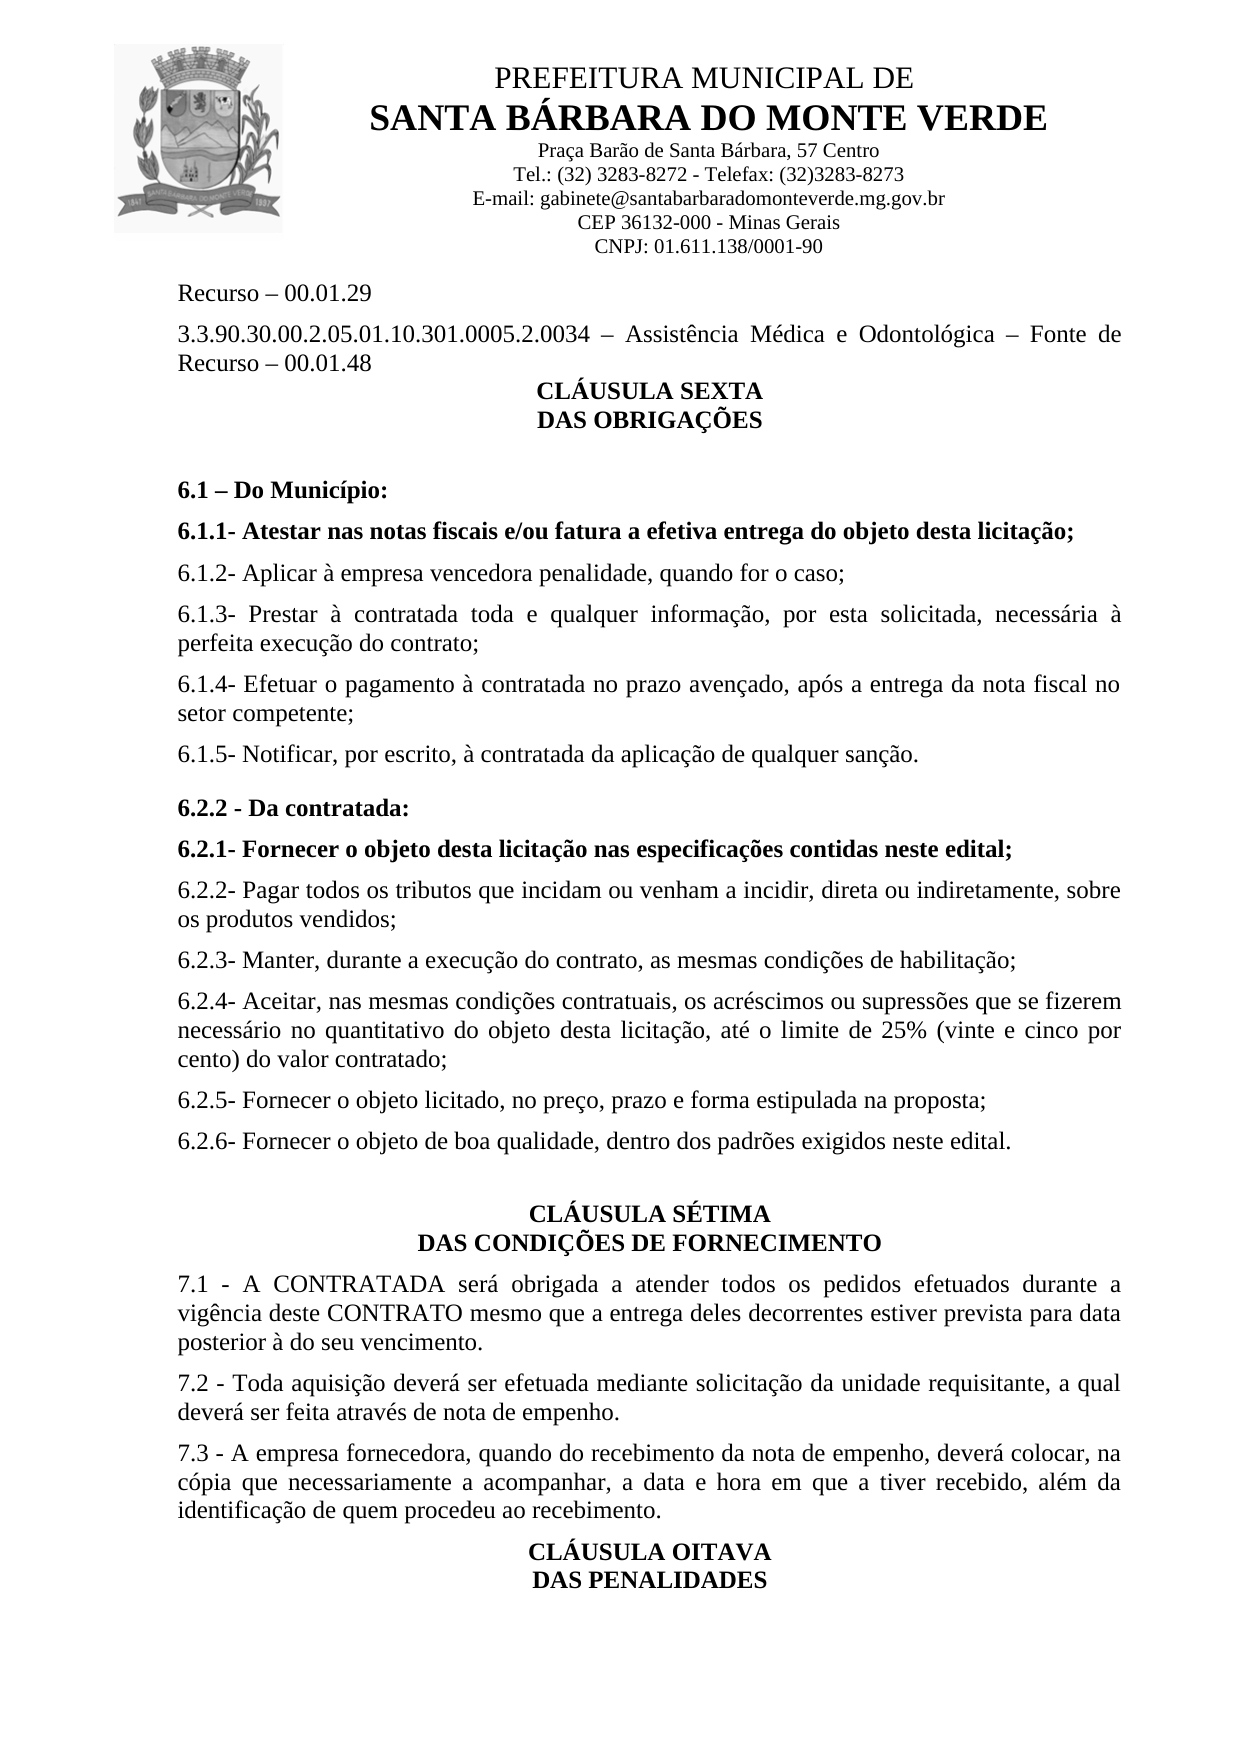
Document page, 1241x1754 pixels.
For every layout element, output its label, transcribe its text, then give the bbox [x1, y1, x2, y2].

text 6.2.2- Pagar todos os tributos que incidam ou venham a incidir, direta ou indiretamente, sobre os produtos vendidos; [177, 875, 1122, 933]
text 6.1.3- Prestar à contratada toda e qualquer informação, por esta solicitada, necessária à perfeita execução do contrato; [177, 599, 1122, 656]
picture [105, 44, 292, 247]
text 7.3 - A empresa fornecedora, quando do recebimento da nota de empenho, deverá colocar, na cópia que necessariamente a acompanhar, a data e hora em que a tiver recebido, além da identificação de quem procedeu ao recebimento. [177, 1438, 1122, 1524]
text CLÁUSULA SEXTA [177, 376, 1122, 405]
text CLÁUSULA SÉTIMA [177, 1199, 1122, 1228]
text 6.1 – Do Município: [177, 475, 1122, 504]
text 6.2.5- Fornecer o objeto licitado, no preço, prazo e forma estipulada na proposta; [177, 1085, 1122, 1114]
text 7.2 - Toda aquisição deverá ser efetuada mediante solicitação da unidade requisitante, a qual deverá ser feita através de nota de empenho. [177, 1368, 1122, 1426]
text 6.2.3- Manter, durante a execução do contrato, as mesmas condições de habilitação; [177, 945, 1122, 974]
text DAS CONDIÇÕES DE FORNECIMENTO [177, 1228, 1122, 1257]
text 6.1.4- Efetuar o pagamento à contratada no prazo avençado, após a entrega da nota fiscal no setor competente; [177, 669, 1122, 726]
text 6.1.5- Notificar, por escrito, à contratada da aplicação de qualquer sanção. [177, 739, 1122, 768]
text 3.3.90.30.00.2.05.01.10.301.0005.2.0034 – Assistência Médica e Odontológica – Fonte de Recurso – 00.01.48 [177, 319, 1122, 376]
text 6.2.6- Fornecer o objeto de boa qualidade, dentro dos padrões exigidos neste edital. [177, 1126, 1122, 1155]
text 3.3.90.30.00.2.08.01.08.244.0008.2.0034 – Manutenção Atividades do CRAS – Fonte de Recurso – 00.01.29 [177, 278, 1122, 306]
text 6.1.2- Aplicar à empresa vencedora penalidade, quando for o caso; [177, 558, 1122, 586]
text DAS OBRIGAÇÕES [177, 405, 1122, 434]
text CLÁUSULA OITAVA [177, 1537, 1122, 1566]
text 6.2.4- Aceitar, nas mesmas condições contratuais, os acréscimos ou supressões que se fizerem necessário no quantitativo do objeto desta licitação, até o limite de 25% (vinte e cinco por cento) do valor contratado; [177, 986, 1122, 1073]
text 6.1.1- Atestar nas notas fiscais e/ou fatura a efetiva entrega do objeto desta licitação; [177, 516, 1122, 545]
text 6.2.2 - Da contratada: [177, 793, 1122, 821]
text 6.2.1- Fornecer o objeto desta licitação nas especificações contidas neste edital; [177, 834, 1122, 863]
text DAS PENALIDADES [177, 1566, 1122, 1594]
text 7.1 - A CONTRATADA será obrigada a atender todos os pedidos efetuados durante a vigência deste CONTRATO mesmo que a entrega deles decorrentes estiver prevista para data posterior à do seu vencimento. [177, 1269, 1122, 1356]
